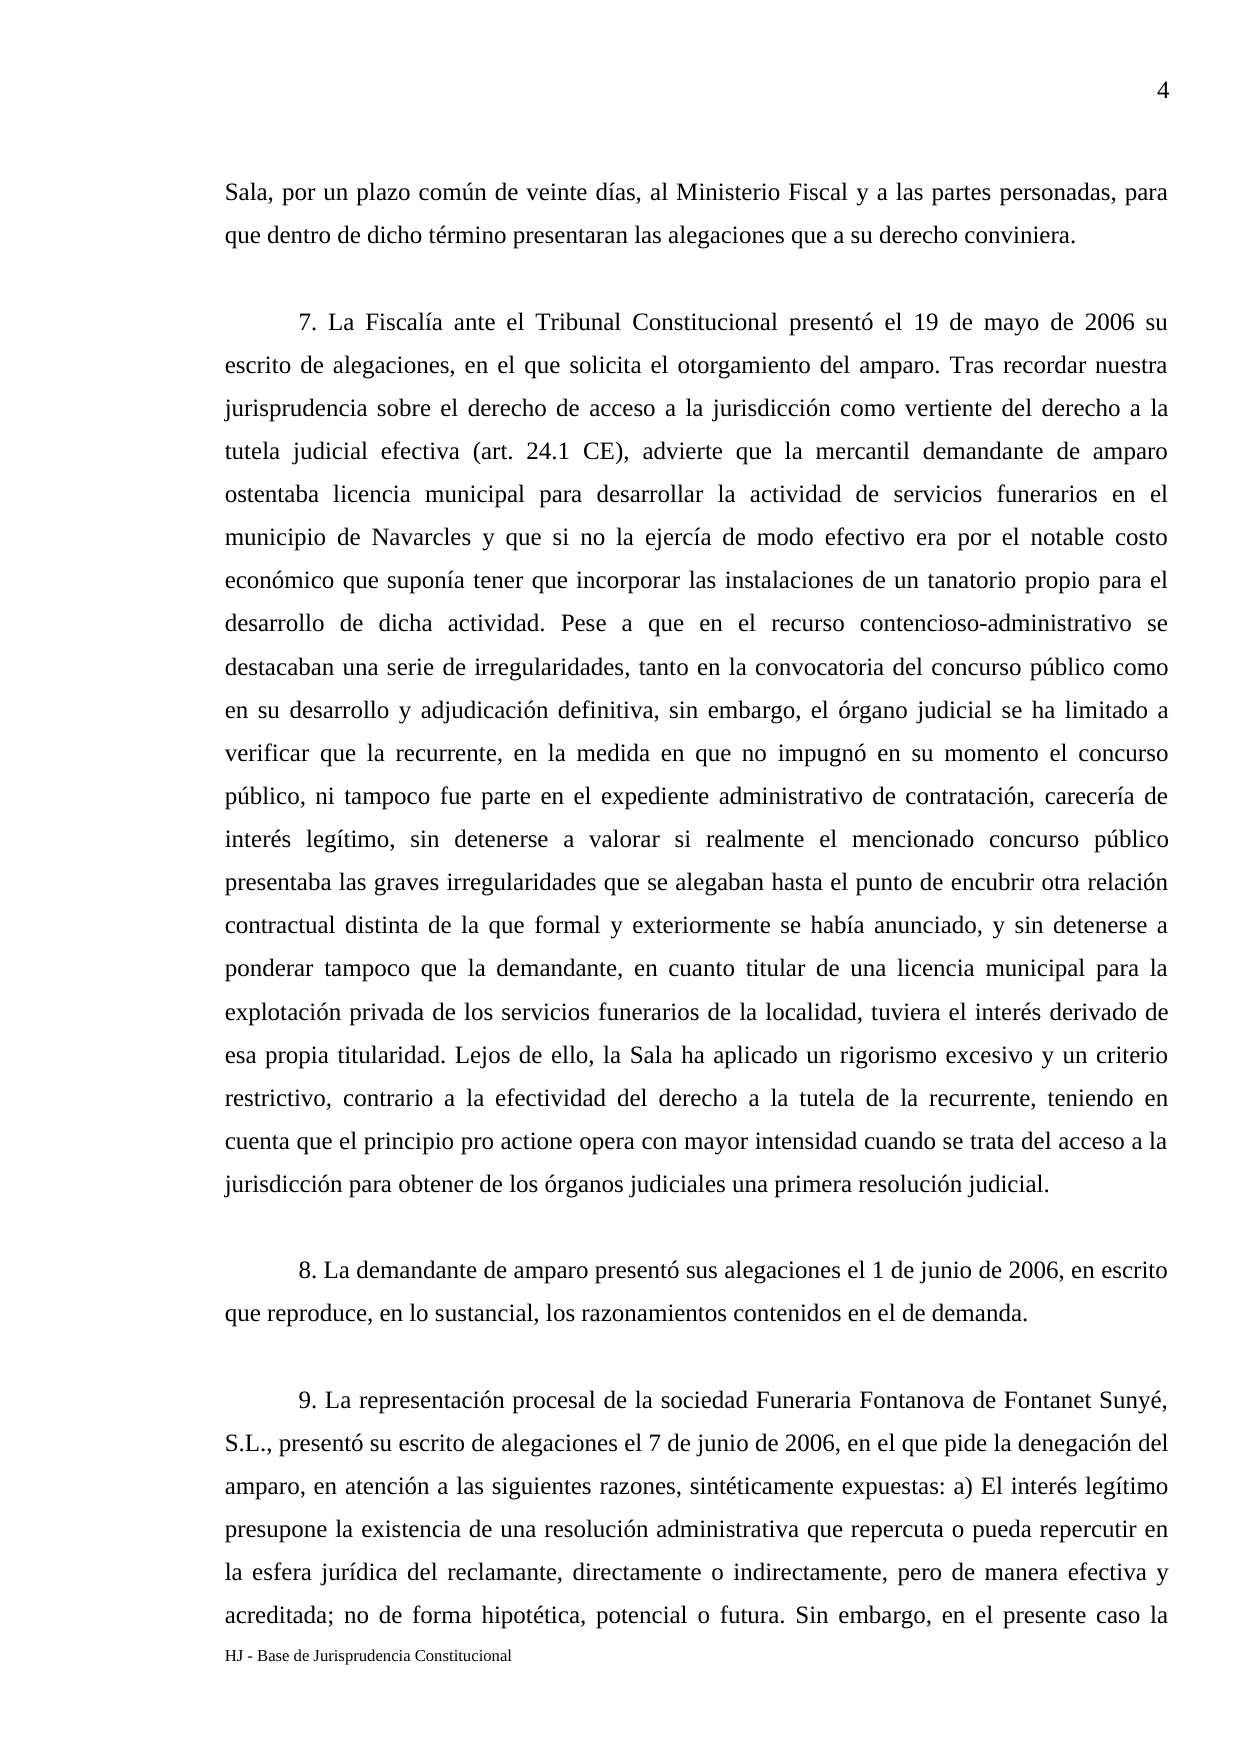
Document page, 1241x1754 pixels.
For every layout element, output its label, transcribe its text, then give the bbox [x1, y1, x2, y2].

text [224, 177, 1169, 249]
text 8. La demandante de amparo presentó sus alegaciones el 1 de junio de 2006, en escrito que reproduce, en lo sustancial, los razonamientos contenidos en el de demanda. [224, 1255, 1169, 1327]
text 7. La Fiscalía ante el Tribunal Constitucional presentó el 19 de mayo de 2006 su escrito de alegaciones, en el que solicita el otorgamiento del amparo. Tras recordar nuestra jurisprudencia sobre el derecho de acceso a la jurisdicción como vertiente del derecho a la tutela judicial efectiva (art. 24.1 CE), advierte que la mercantil demandante de amparo ostentaba licencia municipal para desarrollar la actividad de servicios funerarios en el municipio de Navarcles y que si no la ejercía de modo efectivo era por el notable costo económico que suponía tener que incorporar las instalaciones de un tanatorio propio para el desarrollo de dicha actividad. Pese a que en el recurso contencioso-administrativo se destacaban una serie de irregularidades, tanto en la convocatoria del concurso público como en su desarrollo y adjudicación definitiva, sin embargo, el órgano judicial se ha limitado a verificar que la recurrente, en la medida en que no impugnó en su momento el concurso público, ni tampoco fue parte en el expediente administrativo de contratación, carecería de interés legítimo, sin detenerse a valorar si realmente el mencionado concurso público presentaba las graves irregularidades que se alegaban hasta el punto de encubrir otra relación contractual distinta de la que formal y exteriormente se había anunciado, y sin detenerse a ponderar tampoco que la demandante, en cuanto titular de una licencia municipal para la explotación privada de los servicios funerarios de la localidad, tuviera el interés derivado de esa propia titularidad. Lejos de ello, la Sala ha aplicado un rigorismo excesivo y un criterio restrictivo, contrario a la efectividad del derecho a la tutela de la recurrente, teniendo en cuenta que el principio pro actione opera con mayor intensidad cuando se trata del acceso a la jurisdicción para obtener de los órganos judiciales una primera resolución judicial. [224, 307, 1169, 1198]
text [224, 1385, 1169, 1629]
